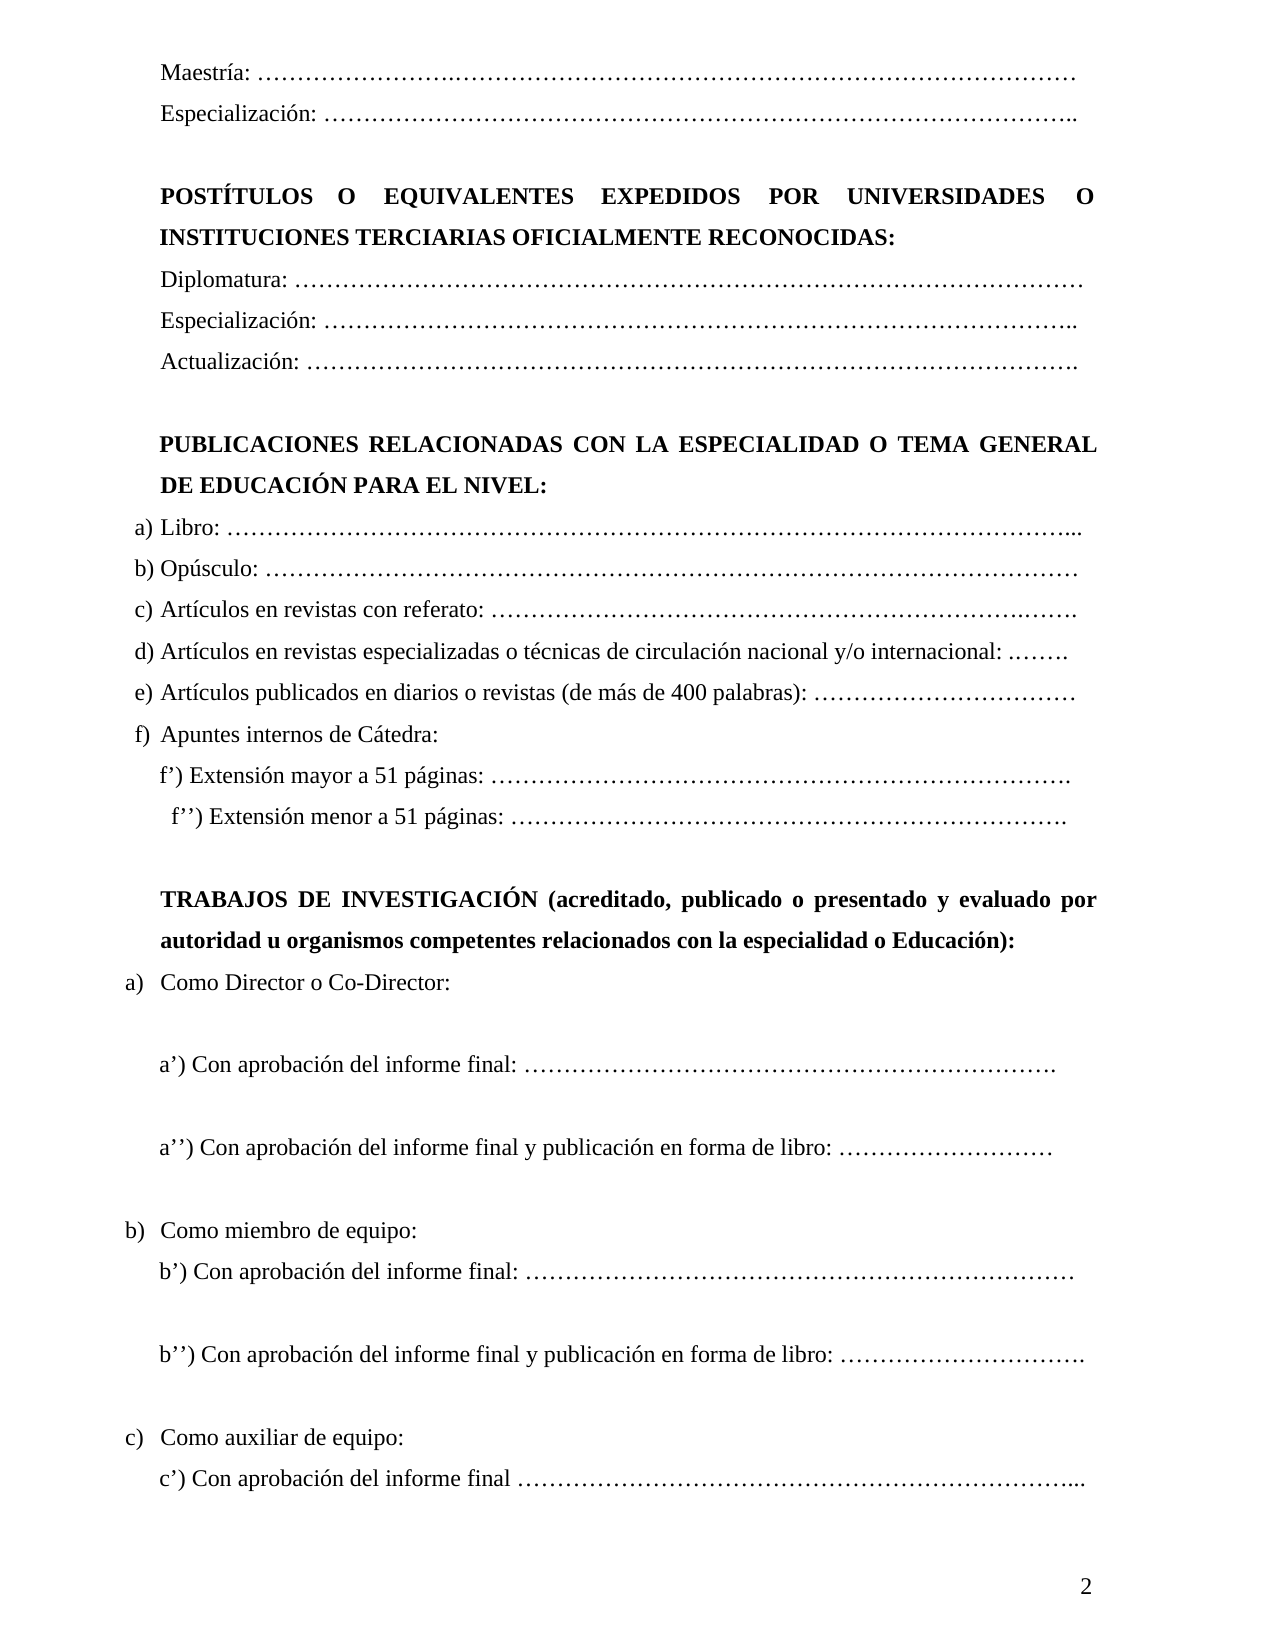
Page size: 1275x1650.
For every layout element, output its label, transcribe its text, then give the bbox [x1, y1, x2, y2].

text Diplomatura: ……………………………………………………………………………………… Especialización: ………………………………………………………………………………….. [160, 265, 1098, 334]
text c’) Con aprobación del informe final ……………………………………………………………... [159, 1464, 1098, 1492]
text b’’) Con aprobación del informe final y publicación en forma de libro: …………………………. [159, 1340, 1098, 1367]
text Maestría: …………………….…………………………………………………………………… Especialización: ………………………………………………………………………………….. [160, 58, 1098, 127]
list Como miembro de equipo: [125, 1216, 1098, 1243]
list Libro: ……………………………………………………………………………………………... [134, 513, 1098, 540]
text f’) Extensión mayor a 51 páginas: ………………………………………………………………. [159, 761, 1098, 788]
list Artículos en revistas con referato: ………………………………………………………….……. [134, 596, 1098, 623]
text b’) Con aprobación del informe final: …………………………………………………………… [159, 1257, 1098, 1285]
text a’’) Con aprobación del informe final y publicación en forma de libro: ……………………… [159, 1133, 1098, 1161]
list Apuntes internos de Cátedra: [134, 719, 1098, 747]
text TRABAJOS DE INVESTIGACIÓN (acreditado, publicado o presentado y evaluado por autoridad u organismos competentes relacionados con la especialidad o Educación): [160, 885, 1098, 954]
list Artículos en revistas especializadas o técnicas de circulación nacional y/o internacional: .……. [134, 637, 1098, 664]
text INSTITUCIONES TERCIARIAS OFICIALMENTE RECONOCIDAS: [159, 223, 1098, 251]
text a’) Con aprobación del informe final: …………………………………………………………. [159, 1050, 1098, 1078]
text PUBLICACIONES RELACIONADAS CON LA ESPECIALIDAD O TEMA GENERAL DE EDUCACIÓN PARA EL NIVEL: [159, 430, 1098, 499]
text f’’) Extensión menor a 51 páginas: ……………………………………………………………. [159, 802, 1098, 830]
text Actualización: ……………………………………………………………………………………. [159, 347, 1098, 375]
list Artículos publicados en diarios o revistas (de más de 400 palabras): …………………………… [134, 678, 1098, 706]
list Como Director o Co-Director: [125, 968, 1098, 995]
list Opúsculo: ………………………………………………………………………………………… [134, 554, 1098, 582]
text POSTÍTULOS O EQUIVALENTES EXPEDIDOS POR UNIVERSIDADES O [160, 182, 1098, 209]
list Como auxiliar de equipo: [125, 1423, 1098, 1450]
